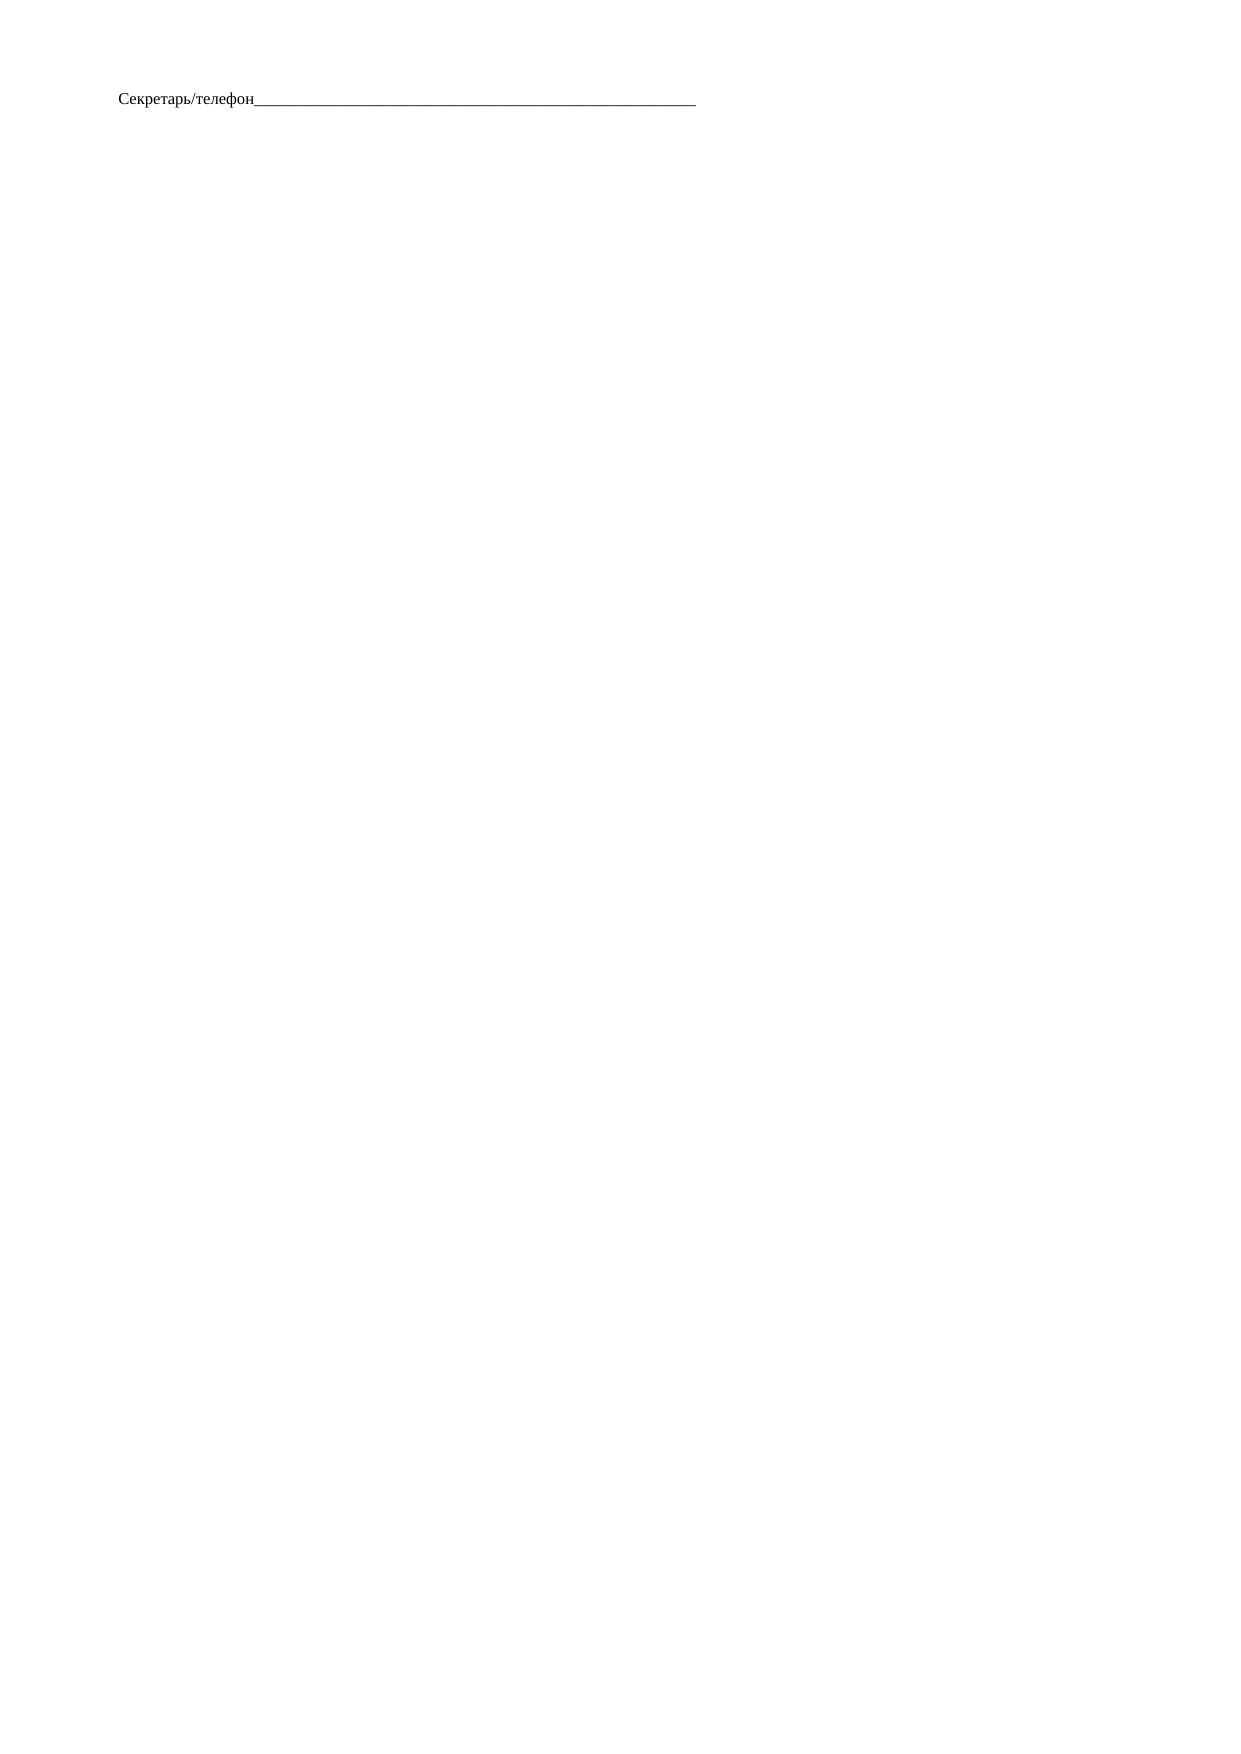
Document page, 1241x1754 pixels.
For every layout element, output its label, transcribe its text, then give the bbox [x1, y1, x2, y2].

text Секретарь/телефон_____________________________________________________ [118, 89, 1137, 108]
